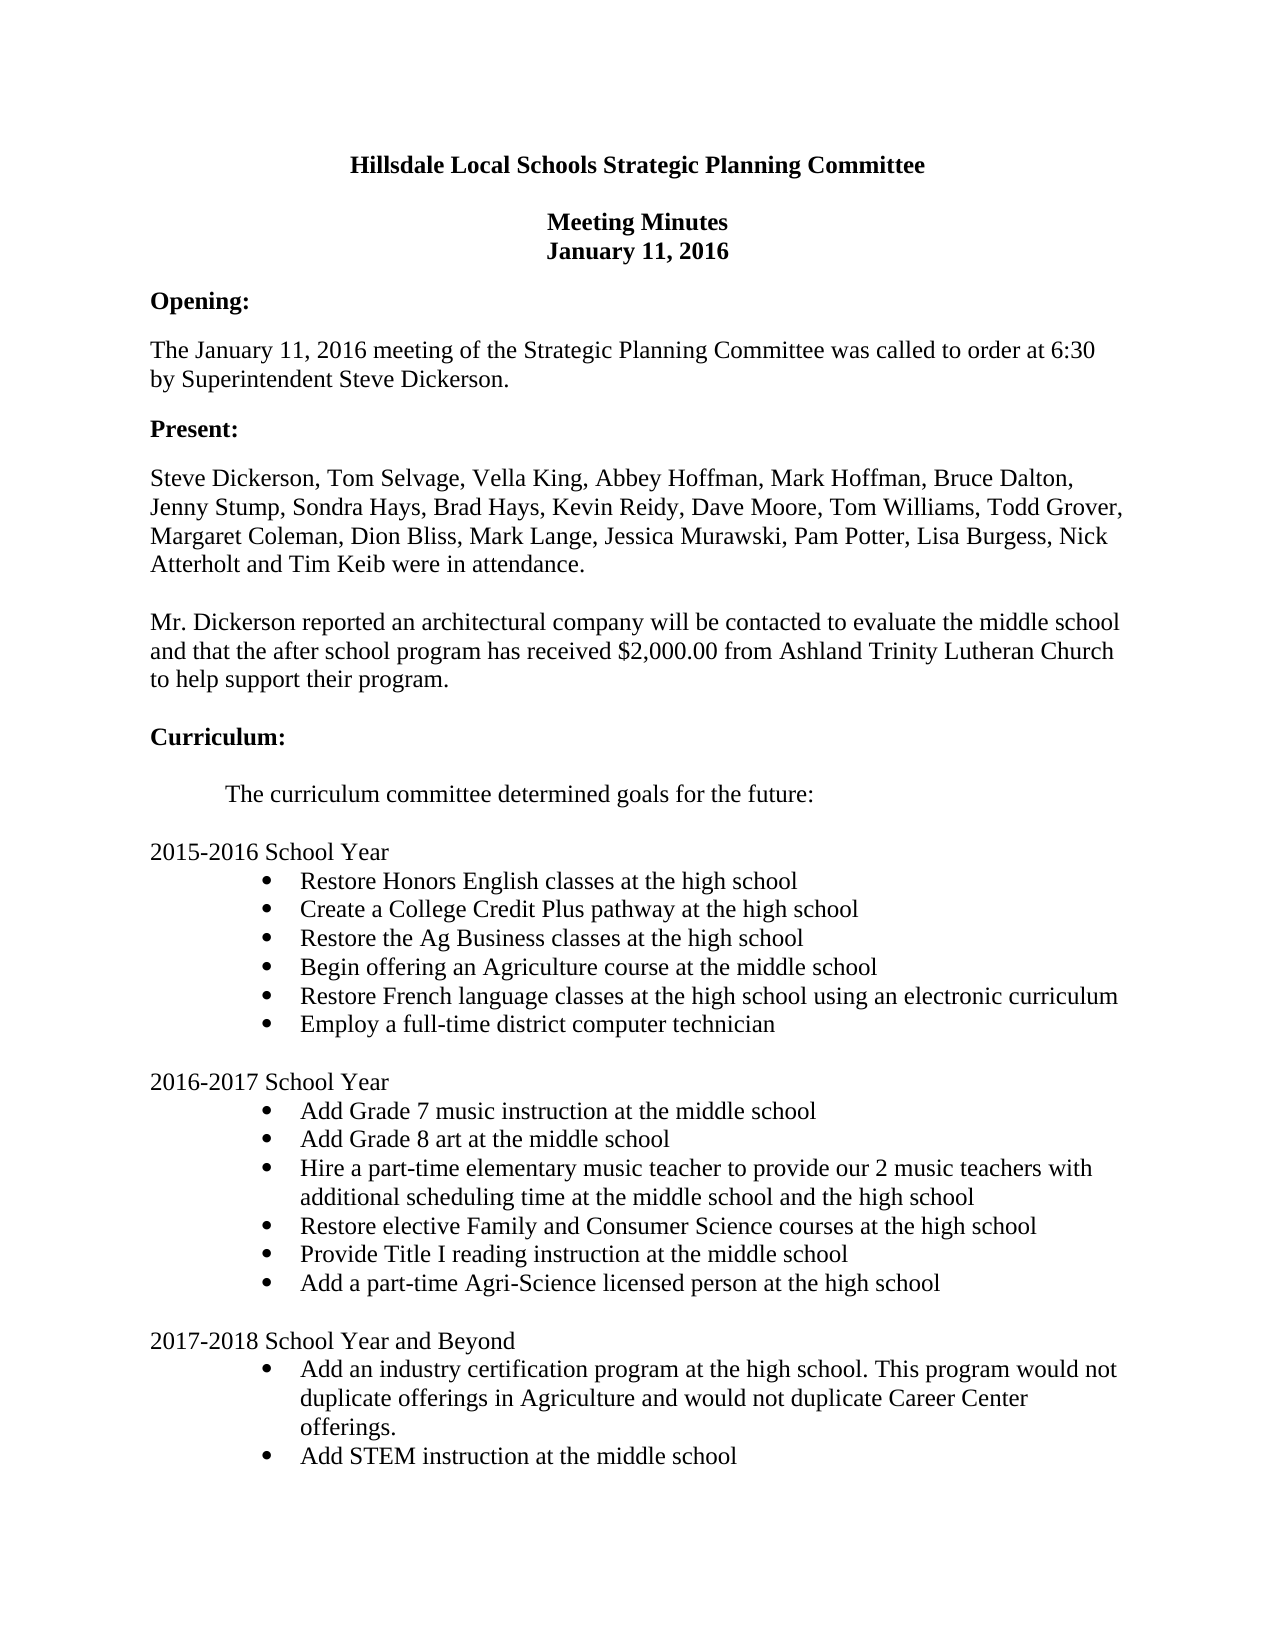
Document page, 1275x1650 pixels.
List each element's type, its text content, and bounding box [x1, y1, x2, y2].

text Mr. Dickerson reported an architectural company will be contacted to evaluate the middle school and that the after school program has received $2,000.00 from Ashland Trinity Lutheran Church to help support their program. [150, 607, 1125, 693]
list Restore French language classes at the high school using an electronic curriculum [262, 981, 1125, 1009]
text January 11, 2016 [150, 236, 1125, 265]
list Add a part-time Agri-Science licensed person at the high school [262, 1268, 1125, 1297]
text The curriculum committee determined goals for the future: [150, 779, 1125, 808]
text 2017-2018 School Year and Beyond [150, 1326, 1125, 1354]
list Hire a part-time elementary music teacher to provide our 2 music teachers with additional scheduling time at the middle school and the high school [262, 1153, 1125, 1211]
text 2016-2017 School Year [150, 1067, 1125, 1096]
text 2015-2016 School Year [150, 837, 1125, 866]
list Add Grade 7 music instruction at the middle school [262, 1096, 1125, 1124]
list Restore elective Family and Consumer Science courses at the high school [262, 1211, 1125, 1239]
list Add Grade 8 art at the middle school [262, 1124, 1125, 1153]
text Opening: [150, 286, 1125, 314]
list Restore the Ag Business classes at the high school [262, 923, 1125, 952]
list Employ a full-time district computer technician [262, 1009, 1125, 1038]
list Restore Honors English classes at the high school [262, 866, 1125, 894]
text The January 11, 2016 meeting of the Strategic Planning Committee was called to order at 6:30 by Superintendent Steve Dickerson. [150, 335, 1125, 393]
text Steve Dickerson, Tom Selvage, Vella King, Abbey Hoffman, Mark Hoffman, Bruce Dalton, Jenny Stump, Sondra Hays, Brad Hays, Kevin Reidy, Dave Moore, Tom Williams, Todd Grover, Margaret Coleman, Dion Bliss, Mark Lange, Jessica Murawski, Pam Potter, Lisa Burgess, Nick Atterholt and Tim Keib were in attendance. [150, 463, 1125, 578]
text Curriculum: [150, 722, 1125, 751]
text Present: [150, 414, 1125, 442]
list Provide Title I reading instruction at the middle school [262, 1239, 1125, 1268]
list Add STEM instruction at the middle school [262, 1441, 1125, 1469]
list Add an industry certification program at the high school. This program would not duplicate offerings in Agriculture and would not duplicate Career Center offerings. [262, 1354, 1125, 1441]
text Meeting Minutes [150, 207, 1125, 236]
list Begin offering an Agriculture course at the middle school [262, 952, 1125, 981]
text Hillsdale Local Schools Strategic Planning Committee [150, 150, 1125, 179]
list Create a College Credit Plus pathway at the high school [262, 894, 1125, 923]
